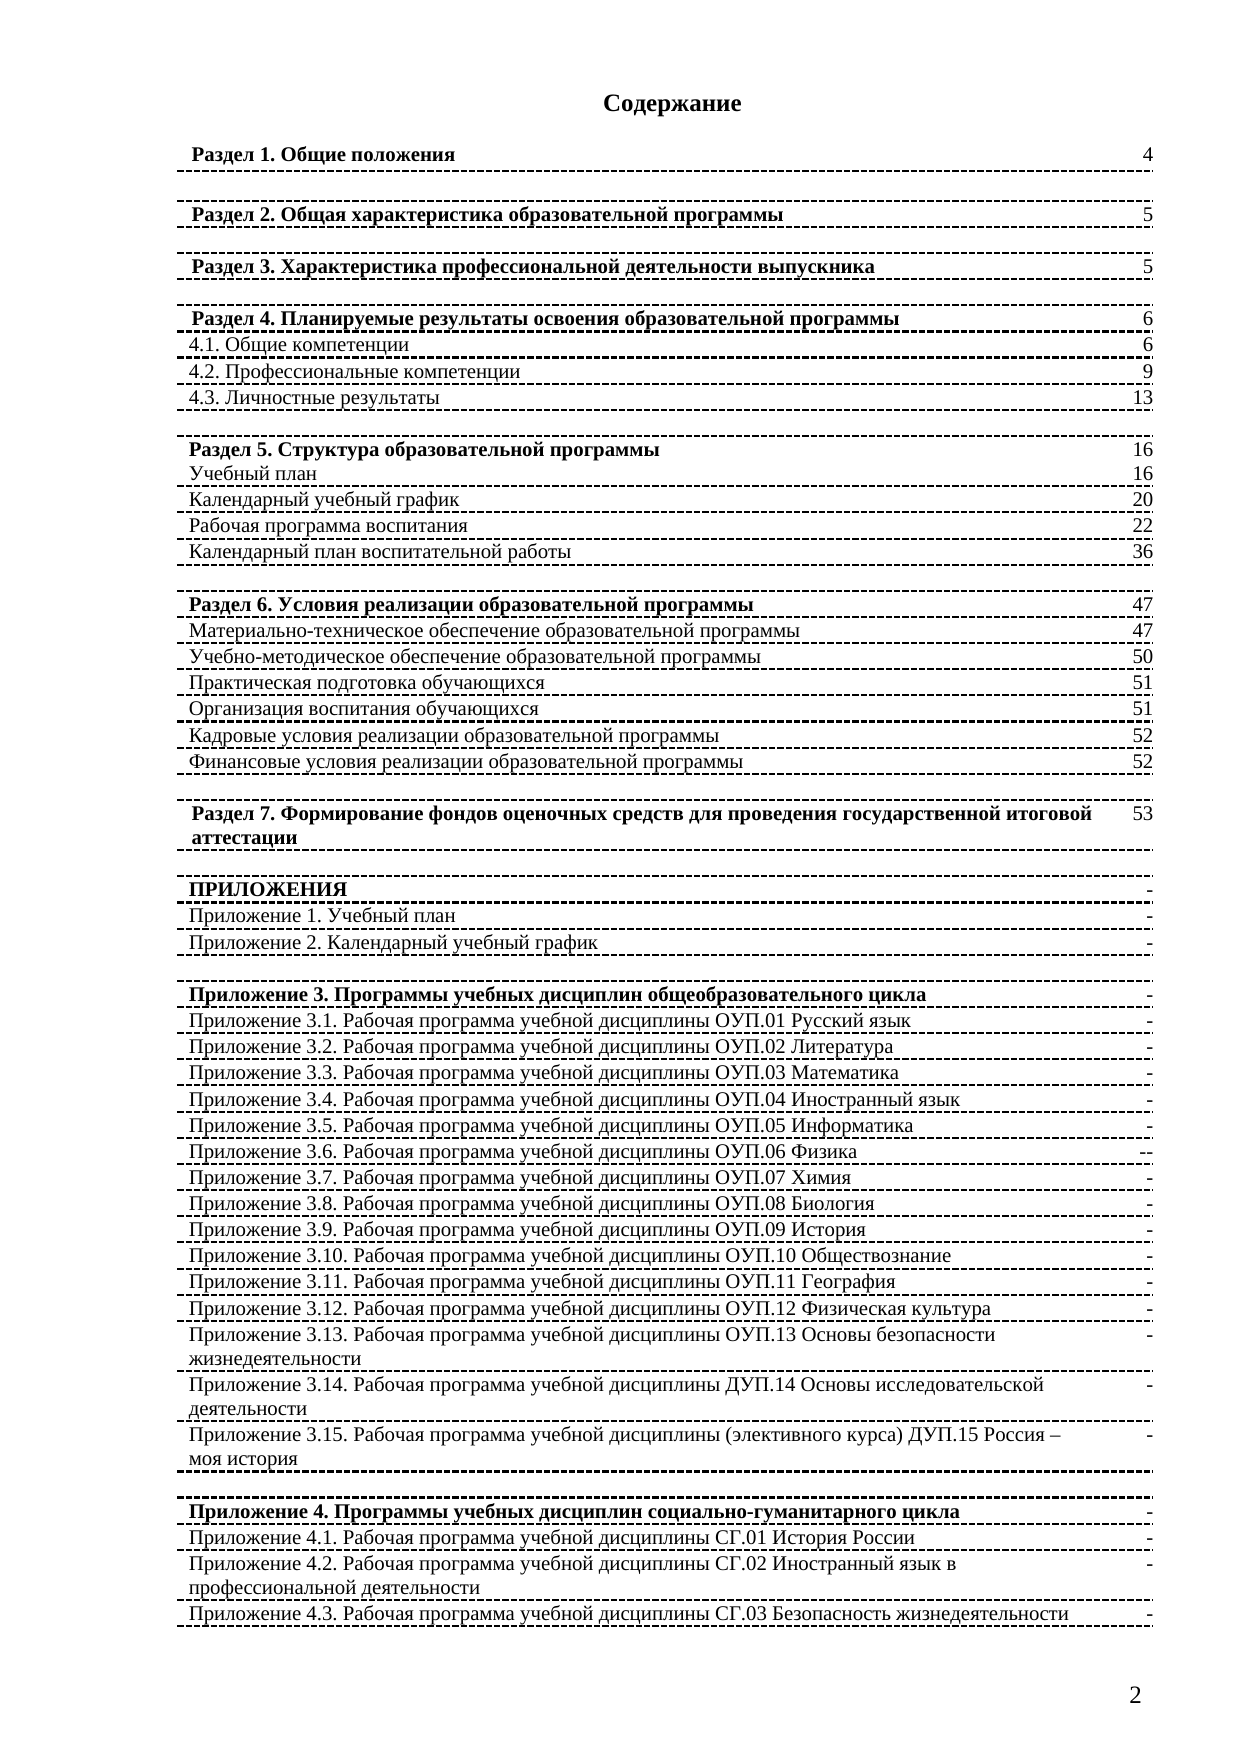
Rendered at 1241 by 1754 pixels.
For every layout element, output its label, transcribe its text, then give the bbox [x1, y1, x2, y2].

table_cell [1107, 773, 1153, 799]
table_cell [177, 226, 1107, 252]
table_cell Раздел 6. Условия реализации образовательной программы [177, 590, 1107, 616]
table_cell Приложение 3.14. Рабочая программа учебной дисциплины ДУП.14 Основы исследовательской деятельности [177, 1370, 1107, 1420]
table_cell 47 [1107, 590, 1153, 616]
table_cell Приложение 3.12. Рабочая программа учебной дисциплины ОУП.12 Физическая культура [177, 1294, 1107, 1320]
table_cell 4.3. Личностные результаты [177, 383, 1107, 409]
table_cell ПРИЛОЖЕНИЯ [177, 875, 1107, 901]
table_cell Приложение 3.13. Рабочая программа учебной дисциплины ОУП.13 Основы безопасности жизнедеятельности [177, 1320, 1107, 1370]
table_cell [177, 278, 1107, 304]
table_cell Приложение 3.6. Рабочая программа учебной дисциплины ОУП.06 Физика [177, 1137, 1107, 1163]
table_header 4 [1107, 142, 1153, 170]
table_cell - [1107, 1163, 1153, 1189]
table_cell Приложение 3.1. Рабочая программа учебной дисциплины ОУП.01 Русский язык [177, 1006, 1107, 1032]
table_cell - [1107, 1006, 1153, 1032]
table_cell Раздел 7. Формирование фондов оценочных средств для проведения государственной итоговой аттестации [177, 799, 1107, 849]
table_cell Раздел 5. Структура образовательной программы Учебный план [177, 435, 1107, 485]
table_cell 5 [1107, 200, 1153, 226]
table_cell Приложение 3.3. Рабочая программа учебной дисциплины ОУП.03 Математика [177, 1058, 1107, 1084]
table_cell Приложение 1. Учебный план [177, 901, 1107, 927]
table_cell - [1107, 1420, 1153, 1470]
table_cell Приложение 3.8. Рабочая программа учебной дисциплины ОУП.08 Биология [177, 1189, 1107, 1215]
table_cell [177, 409, 1107, 435]
table_cell Учебно-методическое обеспечение образовательной программы [177, 642, 1107, 668]
table_cell 52 [1107, 747, 1153, 773]
table_cell 22 [1107, 511, 1153, 537]
table_cell - [1107, 1496, 1153, 1523]
table_cell Приложение 3.7. Рабочая программа учебной дисциплины ОУП.07 Химия [177, 1163, 1107, 1189]
table_cell Приложение 4.3. Рабочая программа учебной дисциплины СГ.03 Безопасность жизнедеятельности [177, 1599, 1107, 1625]
table_cell [1107, 564, 1153, 590]
table_cell Приложение 3. Программы учебных дисциплин общеобразовательного цикла [177, 980, 1107, 1006]
table_cell Раздел 3. Характеристика профессиональной деятельности выпускника [177, 252, 1107, 278]
table_cell -- [1107, 1137, 1153, 1163]
table_cell 52 [1107, 720, 1153, 747]
table_cell Приложение 2. Календарный учебный график [177, 928, 1107, 954]
table_cell Кадровые условия реализации образовательной программы [177, 720, 1107, 747]
table_cell [177, 849, 1107, 875]
table_cell [177, 1470, 1107, 1496]
table_cell - [1107, 1058, 1153, 1084]
table_cell - [1107, 1189, 1153, 1215]
table_cell 9 [1107, 356, 1153, 383]
table_cell [1107, 226, 1153, 252]
table_cell Приложение 3.5. Рабочая программа учебной дисциплины ОУП.05 Информатика [177, 1111, 1107, 1137]
table_cell 20 [1107, 485, 1153, 511]
table_cell 50 [1107, 642, 1153, 668]
table_cell 13 [1107, 383, 1153, 409]
table_cell - [1107, 875, 1153, 901]
table_cell [1107, 954, 1153, 980]
table_cell Приложение 4.2. Рабочая программа учебной дисциплины СГ.02 Иностранный язык в профессиональной деятельности [177, 1549, 1107, 1599]
table_cell [177, 564, 1107, 590]
table_cell 51 [1107, 668, 1153, 694]
table_cell 36 [1107, 538, 1153, 563]
table_cell 53 [1107, 799, 1153, 849]
table_cell Практическая подготовка обучающихся [177, 668, 1107, 694]
table_cell - [1107, 1320, 1153, 1370]
table_cell Приложение 3.2. Рабочая программа учебной дисциплины ОУП.02 Литература [177, 1032, 1107, 1058]
table_cell Организация воспитания обучающихся [177, 694, 1107, 720]
table_cell Календарный план воспитательной работы [177, 538, 1107, 563]
table_cell Материально-техническое обеспечение образовательной программы [177, 616, 1107, 642]
table_cell - [1107, 1032, 1153, 1058]
table_cell 5 [1107, 252, 1153, 278]
table_cell - [1107, 980, 1153, 1006]
table_cell - [1107, 1523, 1153, 1549]
table_cell Приложение 3.4. Рабочая программа учебной дисциплины ОУП.04 Иностранный язык [177, 1084, 1107, 1111]
table_cell [177, 170, 1107, 199]
table_cell [1107, 1470, 1153, 1496]
table_cell - [1107, 1268, 1153, 1293]
table_cell - [1107, 1111, 1153, 1137]
table_cell - [1107, 1215, 1153, 1241]
table_cell 4.1. Общие компетенции [177, 330, 1107, 356]
table_cell - [1107, 1241, 1153, 1267]
table_cell - [1107, 901, 1153, 927]
table_cell - [1107, 1549, 1153, 1599]
table_cell 6 [1107, 330, 1153, 356]
table_cell Приложение 3.10. Рабочая программа учебной дисциплины ОУП.10 Обществознание [177, 1241, 1107, 1267]
table_cell Рабочая программа воспитания [177, 511, 1107, 537]
table_cell - [1107, 1599, 1153, 1625]
table_cell Приложение 4.1. Рабочая программа учебной дисциплины СГ.01 История России [177, 1523, 1107, 1549]
table_cell 16 16 [1107, 435, 1153, 485]
table_cell - [1107, 1370, 1153, 1420]
table_cell - [1107, 1084, 1153, 1111]
table_cell - [1107, 928, 1153, 954]
table_cell Приложение 3.15. Рабочая программа учебной дисциплины (элективного курса) ДУП.15 Россия – моя история [177, 1420, 1107, 1470]
table_cell Приложение 3.11. Рабочая программа учебной дисциплины ОУП.11 География [177, 1268, 1107, 1293]
table_cell - [1107, 1294, 1153, 1320]
table_cell [177, 954, 1107, 980]
table_cell [1107, 170, 1153, 199]
table_cell Приложение 4. Программы учебных дисциплин социально-гуманитарного цикла [177, 1496, 1107, 1523]
table_cell Календарный учебный график [177, 485, 1107, 511]
table_cell Приложение 3.9. Рабочая программа учебной дисциплины ОУП.09 История [177, 1215, 1107, 1241]
table_cell [177, 773, 1107, 799]
table_cell 4.2. Профессиональные компетенции [177, 356, 1107, 383]
table_cell Финансовые условия реализации образовательной программы [177, 747, 1107, 773]
text Содержание [177, 88, 1167, 117]
table_cell 51 [1107, 694, 1153, 720]
table_cell Раздел 2. Общая характеристика образовательной программы [177, 200, 1107, 226]
table_cell 47 [1107, 616, 1153, 642]
table_cell [1107, 278, 1153, 304]
table_cell Раздел 4. Планируемые результаты освоения образовательной программы [177, 304, 1107, 330]
table_header Раздел 1. Общие положения [177, 142, 1107, 170]
table_cell [1107, 849, 1153, 875]
table_cell 6 [1107, 304, 1153, 330]
table_cell [1107, 409, 1153, 435]
